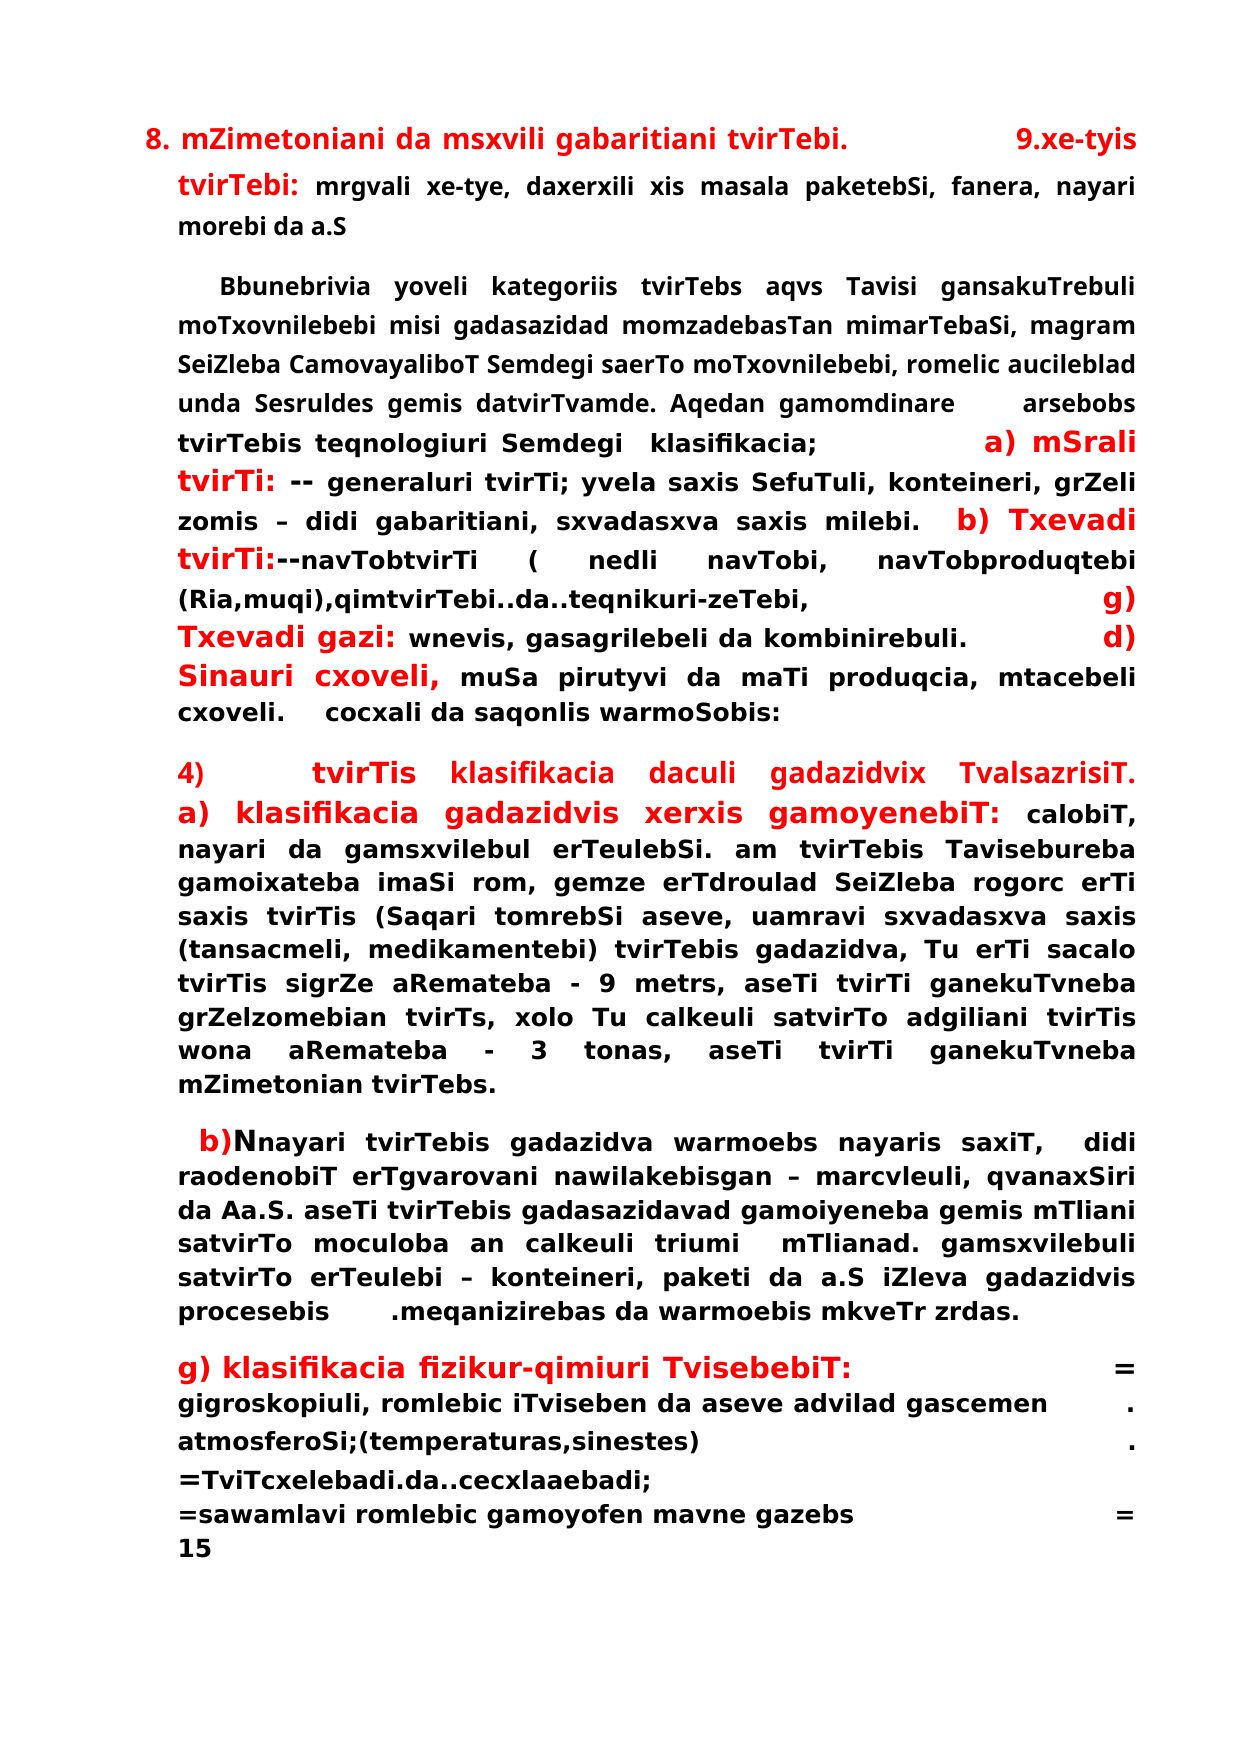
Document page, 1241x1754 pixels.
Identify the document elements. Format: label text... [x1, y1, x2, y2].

text 8. mZimetoniani da msxvili gabaritiani tvirTebi. 9.xe-tyis tvirTebi: mrgvali xe-tye, daxerxili xis masala paketebSi, fanera, nayari morebi da a.S [103, 118, 1137, 243]
text b)Nnayari tvirTebis gadazidva warmoebs nayaris saxiT, didi raodenobiT erTgvarovani nawilakebisgan – marcvleuli, qvanaxSiri da Aa.S. aseTi tvirTebis gadasazidavad gamoiyeneba gemis mTliani satvirTo moculoba an calkeuli triumi mTlianad. gamsxvilebuli satvirTo erTeulebi – konteineri, paketi da a.S iZleva gadazidvis procesebis .meqanizirebas da warmoebis mkveTr zrdas. [177, 1124, 1137, 1326]
text g) klasifikacia fizikur-qimiuri TvisebebiT: = gigroskopiuli, romlebic iTviseben da aseve advilad gascemen . atmosferoSi;(temperaturas,sinestes) . =TviTcxelebadi.da..cecxlaaebadi; =sawamlavi romlebic gamoyofen mavne gazebs = 15 [177, 1351, 1137, 1563]
text 4) tvirTis klasifikacia daculi gadazidvix TvalsazrisiT. a) klasifikacia gadazidvis xerxis gamoyenebiT: calobiT, nayari da gamsxvilebul erTeulebSi. am tvirTebis Tavisebureba gamoixateba imaSi rom, gemze erTdroulad SeiZleba rogorc erTi saxis tvirTis (Saqari tomrebSi aseve, uamravi sxvadasxva saxis (tansacmeli, medikamentebi) tvirTebis gadazidva, Tu erTi sacalo tvirTis sigrZe aRemateba - 9 metrs, aseTi tvirTi ganekuTvneba grZelzomebian tvirTs, xolo Tu calkeuli satvirTo adgiliani tvirTis wona aRemateba - 3 tonas, aseTi tvirTi ganekuTvneba mZimetonian tvirTebs. [177, 752, 1137, 1099]
text Bbunebrivia yoveli kategoriis tvirTebs aqvs Tavisi gansakuTrebuli moTxovnilebebi misi gadasazidad momzadebasTan mimarTebaSi, magram SeiZleba CamovayaliboT Semdegi saerTo moTxovnilebebi, romelic aucileblad unda Sesruldes gemis datvirTvamde. Aqedan gamomdinare arsebobs tvirTebis teqnologiuri Semdegi klasifikacia; a) mSrali tvirTi: -- generaluri tvirTi; yvela saxis SefuTuli, konteineri, grZeli zomis – didi gabaritiani, sxvadasxva saxis milebi. b) Txevadi tvirTi:--navTobtvirTi ( nedli navTobi, navTobproduqtebi (Ria,muqi),qimtvirTebi..da..teqnikuri-zeTebi, g) Txevadi gazi: wnevis, gasagrilebeli da kombinirebuli. d) Sinauri cxoveli, muSa pirutyvi da maTi produqcia, mtacebeli cxoveli. cocxali da saqonlis warmoSobis: [103, 268, 1137, 727]
